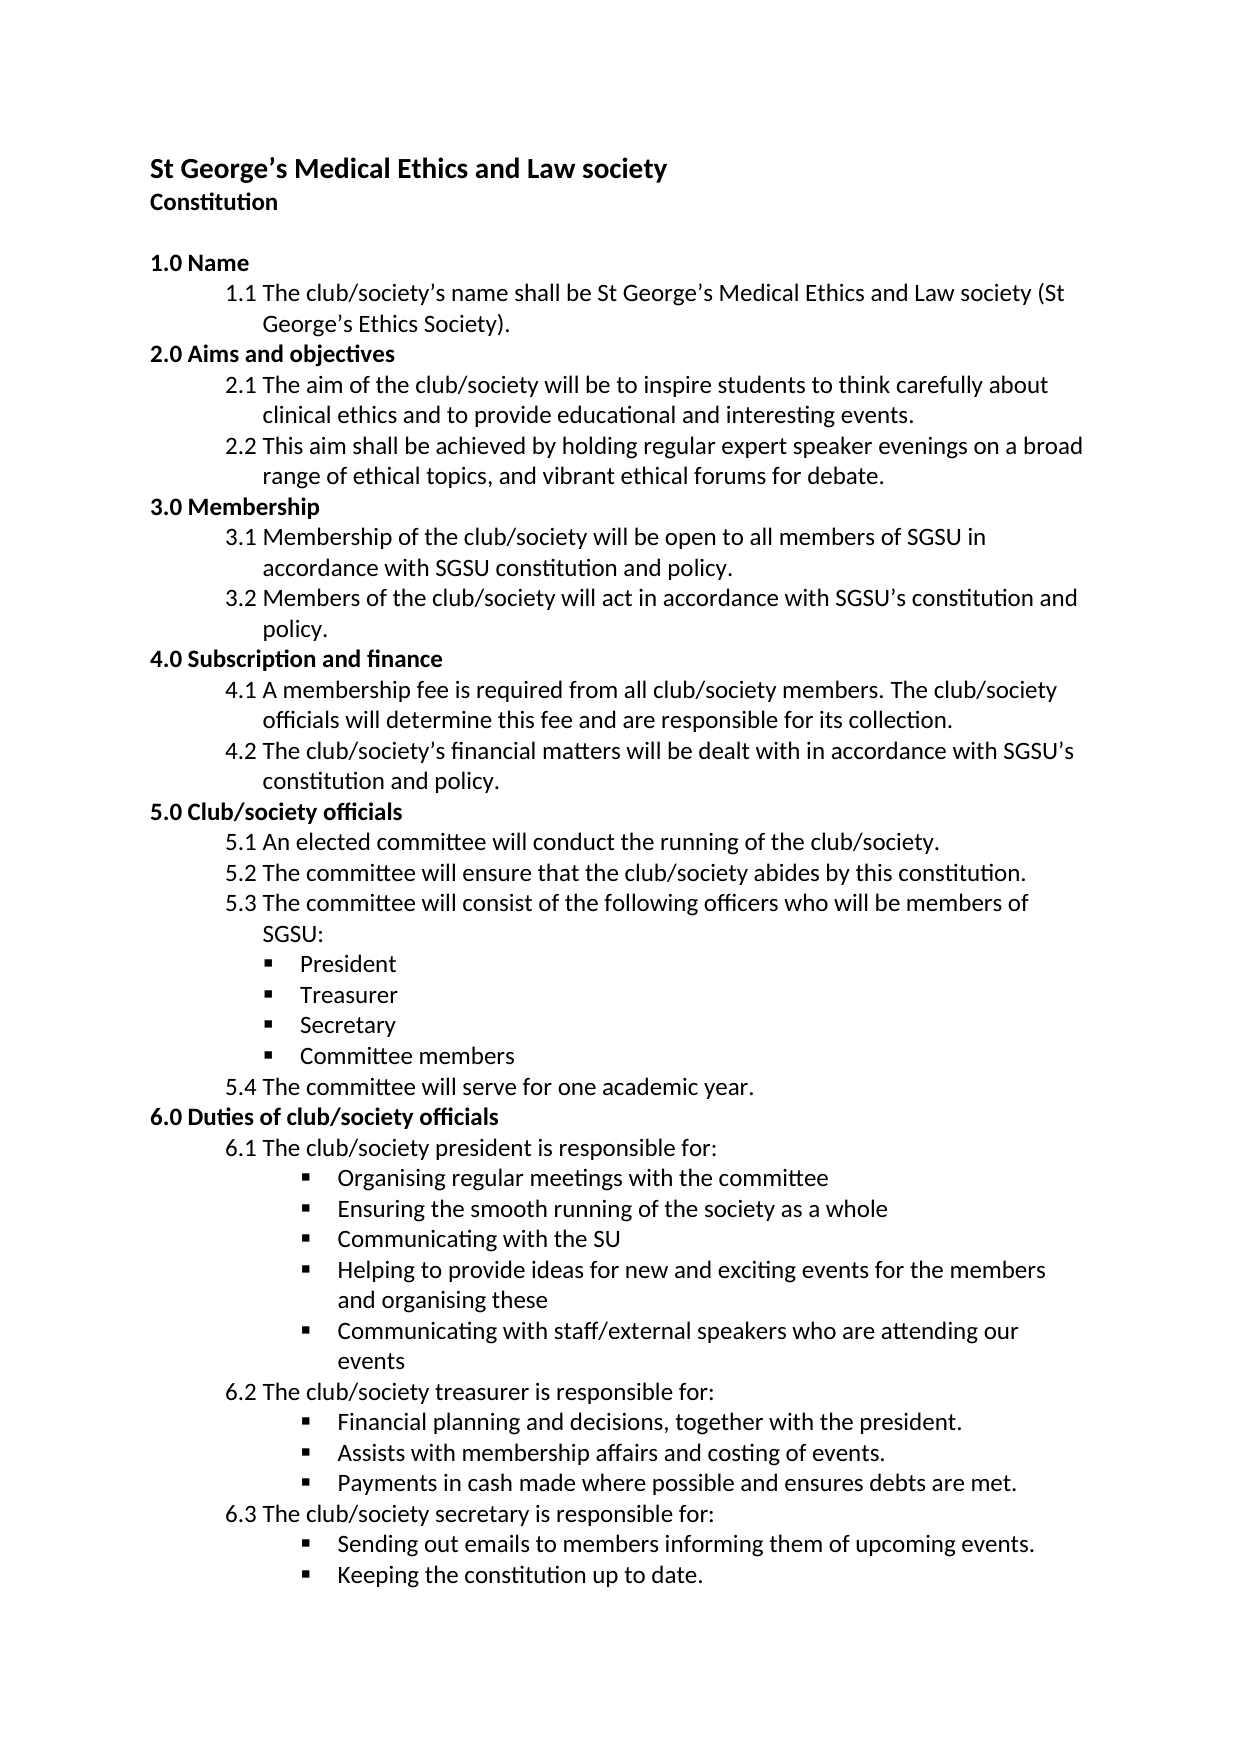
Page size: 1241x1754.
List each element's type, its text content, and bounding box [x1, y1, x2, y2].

list Committee members [262, 1040, 1090, 1071]
list Helping to provide ideas for new and exciting events for the members and organising these [300, 1254, 1090, 1315]
list Membership [150, 491, 1090, 521]
list The committee will ensure that the club/society abides by this constitution. [225, 857, 1090, 888]
list The committee will serve for one academic year. [225, 1071, 1090, 1101]
list Duties of club/society officials [150, 1101, 1090, 1132]
list An elected committee will conduct the running of the club/society. [225, 827, 1090, 857]
list Communicating with the SU [300, 1223, 1090, 1254]
list Club/society officials [150, 796, 1090, 827]
list Financial planning and decisions, together with the president. [300, 1406, 1090, 1437]
list The club/society president is responsible for: [225, 1132, 1090, 1162]
list This aim shall be achieved by holding regular expert speaker evenings on a broad range of ethical topics, and vibrant ethical forums for debate. [225, 430, 1090, 491]
list The club/society’s financial matters will be dealt with in accordance with SGSU’s constitution and policy. [225, 735, 1090, 796]
list A membership fee is required from all club/society members. The club/society officials will determine this fee and are responsible for its collection. [225, 674, 1090, 735]
text Constitution [150, 186, 1090, 216]
text St George’s Medical Ethics and Law society [150, 150, 1090, 186]
list Membership of the club/society will be open to all members of SGSU in accordance with SGSU constitution and policy. [225, 521, 1090, 582]
list Sending out emails to members informing them of upcoming events. [300, 1528, 1090, 1559]
list Name [150, 247, 1090, 277]
list Ensuring the smooth running of the society as a whole [300, 1193, 1090, 1223]
list The committee will consist of the following officers who will be members of SGSU: [225, 888, 1090, 949]
list The club/society secretary is responsible for: [225, 1498, 1090, 1528]
list Keeping the constitution up to date. [300, 1559, 1090, 1589]
list Communicating with staff/external speakers who are attending our events [300, 1315, 1090, 1376]
list President [262, 949, 1090, 979]
list The club/society treasurer is responsible for: [225, 1376, 1090, 1406]
list Secretary [262, 1010, 1090, 1040]
list Aims and objectives [150, 338, 1090, 369]
list Members of the club/society will act in accordance with SGSU’s constitution and policy. [225, 582, 1090, 643]
list Treasurer [262, 979, 1090, 1010]
list Assists with membership affairs and costing of events. [300, 1437, 1090, 1467]
list The aim of the club/society will be to inspire students to think carefully about clinical ethics and to provide educational and interesting events. [225, 369, 1090, 430]
list The club/society’s name shall be St George’s Medical Ethics and Law society (St George’s Ethics Society). [225, 277, 1090, 338]
list Payments in cash made where possible and ensures debts are met. [300, 1467, 1090, 1498]
list Organising regular meetings with the committee [300, 1162, 1090, 1193]
list Subscription and finance [150, 643, 1090, 674]
